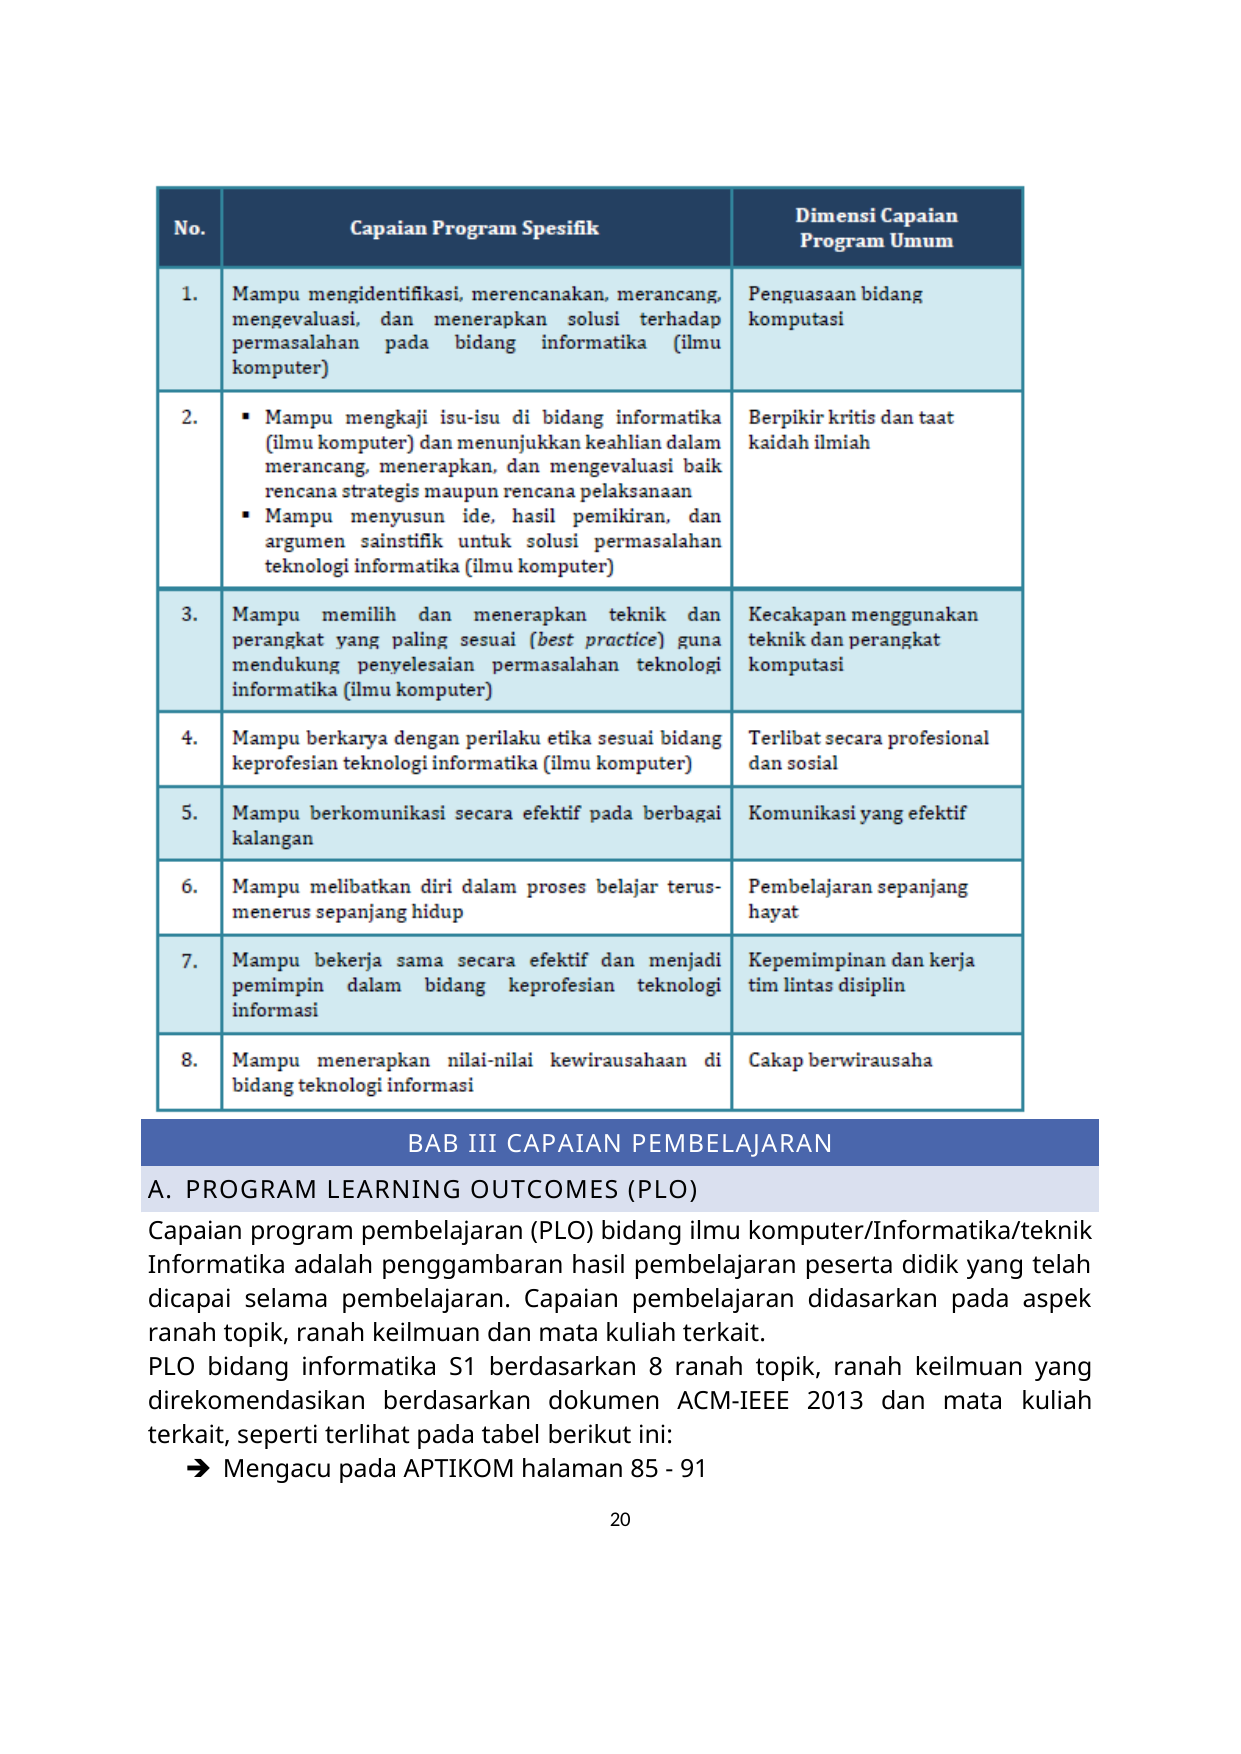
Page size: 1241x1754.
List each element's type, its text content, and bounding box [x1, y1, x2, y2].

subtitle Program Learning Outcomes (PLO) [148, 1172, 1092, 1206]
picture [147, 177, 1034, 1119]
text Capaian program pembelajaran (PLO) bidang ilmu komputer/Informatika/teknik Informatika adalah penggambaran hasil pembelajaran peserta didik yang telah dicapai selama pembelajaran. Capaian pembelajaran didasarkan pada aspek ranah topik, ranah keilmuan dan mata kuliah terkait. [148, 1212, 1092, 1349]
subtitle BAB III CAPAIAN PEMBELAJARAN [148, 1126, 1092, 1160]
list Mengacu pada APTIKOM halaman 85 - 91 [185, 1451, 1092, 1485]
text PLO bidang informatika S1 berdasarkan 8 ranah topik, ranah keilmuan yang direkomendasikan berdasarkan dokumen ACM-IEEE 2013 dan mata kuliah terkait, seperti terlihat pada tabel berikut ini: [148, 1349, 1092, 1451]
